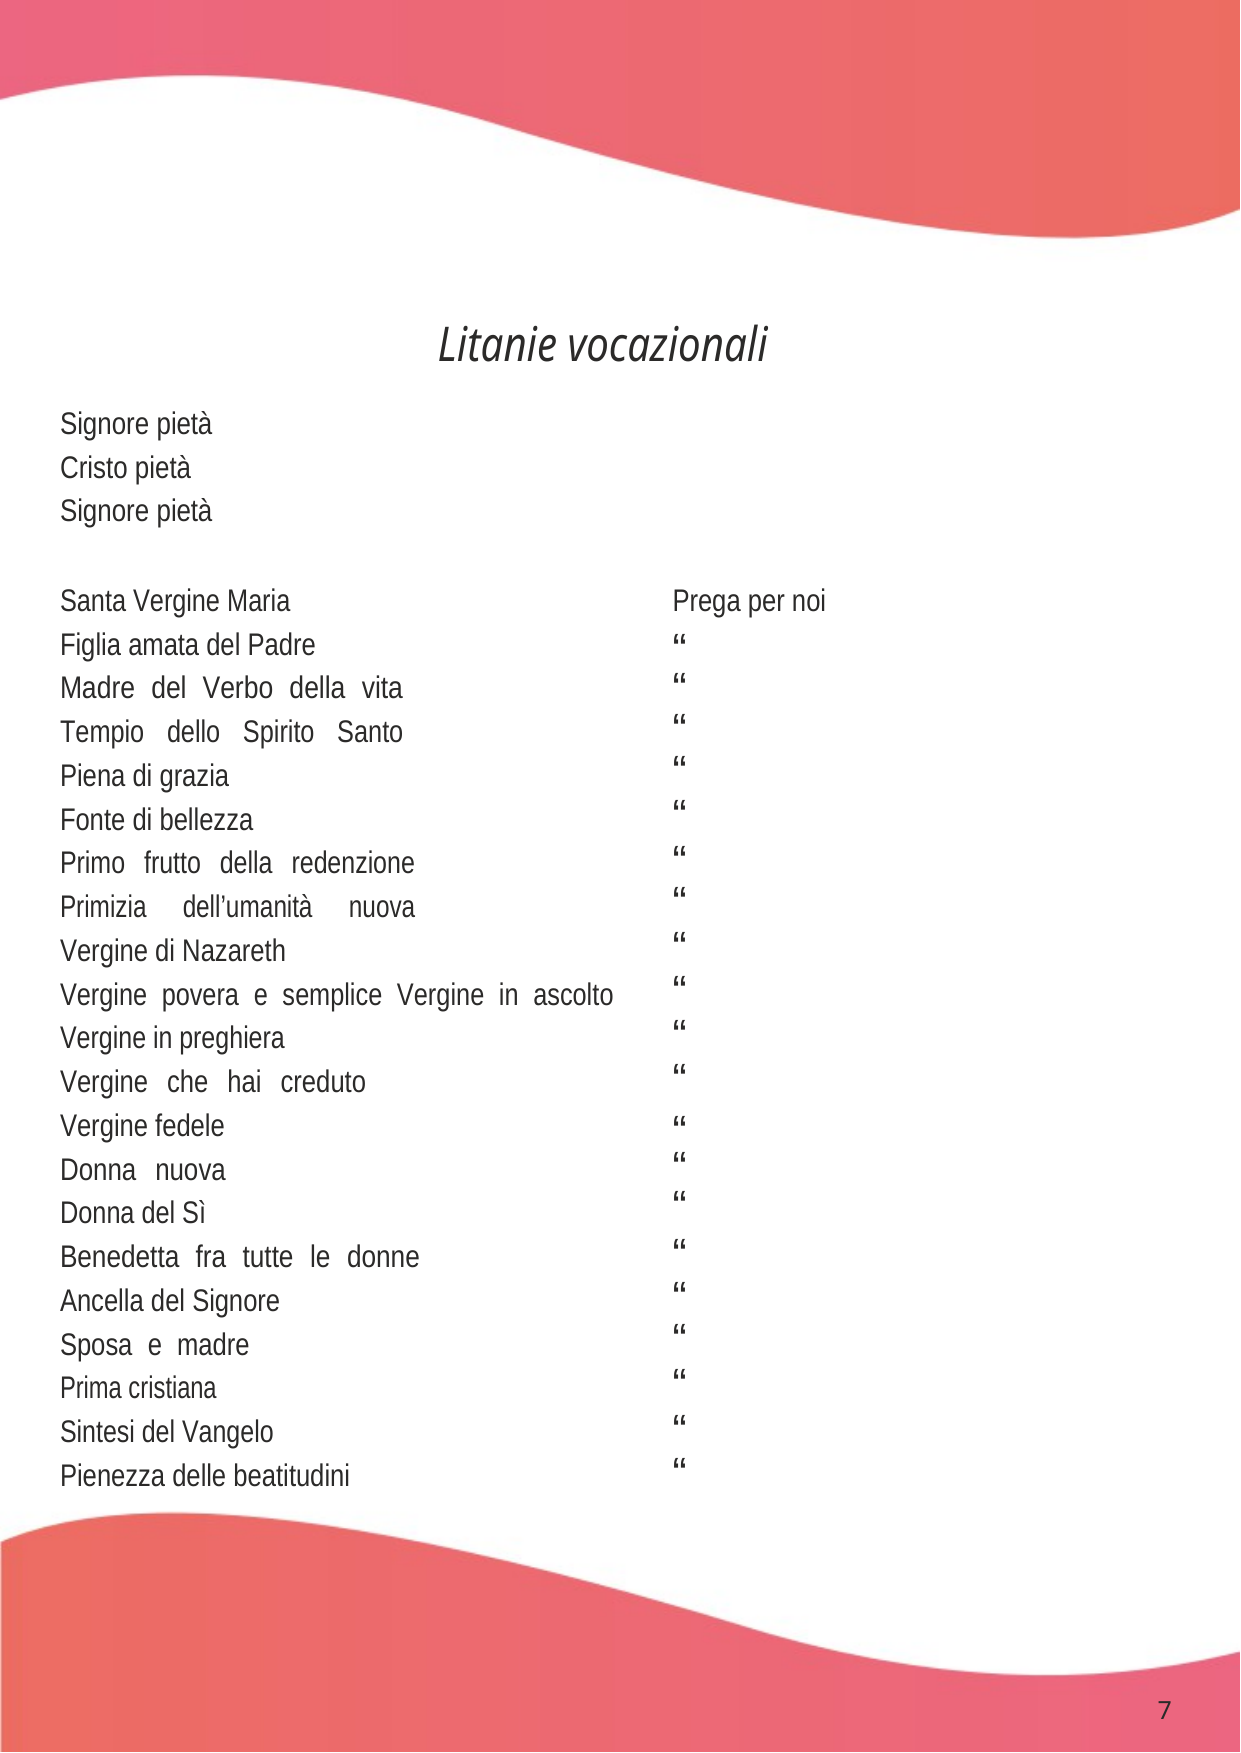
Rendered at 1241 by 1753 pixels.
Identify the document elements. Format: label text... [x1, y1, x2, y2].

text “ [672, 624, 1240, 675]
picture [0, 0, 1240, 1752]
text “ [672, 1279, 1240, 1321]
text “ [672, 710, 1240, 753]
text “ [672, 753, 1240, 795]
text Fonte di bellezza [60, 802, 654, 837]
text Donna nuova Donna del Sì [60, 1145, 245, 1233]
text 7 [1157, 1693, 1182, 1727]
text “ [672, 1363, 1240, 1408]
text “ [672, 675, 1240, 710]
text “ [672, 885, 1240, 926]
text “ [672, 1104, 1240, 1151]
text “ [672, 796, 1240, 839]
text “ [672, 971, 1240, 1015]
text Vergine povera e semplice Vergine in ascolto Vergine in preghiera [60, 970, 614, 1058]
text Santa Vergine Maria Figlia amata del Padre [60, 576, 351, 664]
text Prega per noi [672, 582, 1240, 618]
text “ [672, 1454, 1240, 1497]
text Madre del Verbo della vita Tempio dello Spirito Santo Piena di grazia [60, 664, 403, 795]
text Sintesi del Vangelo Pienezza delle beatitudini [60, 1408, 386, 1495]
text Sposa e madre Prima cristiana [60, 1320, 265, 1408]
text “ [672, 1408, 1240, 1454]
text Litanie vocazionali [437, 317, 1240, 372]
text Benedetta fra tutte le donne Ancella del Signore [60, 1233, 420, 1320]
text “ [672, 1015, 1240, 1060]
text Vergine che hai creduto Vergine fedele [60, 1058, 366, 1145]
text “ [672, 1231, 1240, 1279]
text Primo frutto della redenzione Primizia dell’umanità nuova Vergine di Nazareth [60, 839, 415, 970]
text “ [672, 927, 1240, 971]
text “ [672, 1322, 1240, 1363]
text “ [672, 1151, 1240, 1190]
text Signore pietà [60, 406, 1240, 442]
text “ [672, 1060, 1240, 1103]
text Cristo pietà Signore pietà [60, 443, 244, 531]
text “ [672, 1190, 1240, 1229]
text “ [672, 839, 1240, 885]
